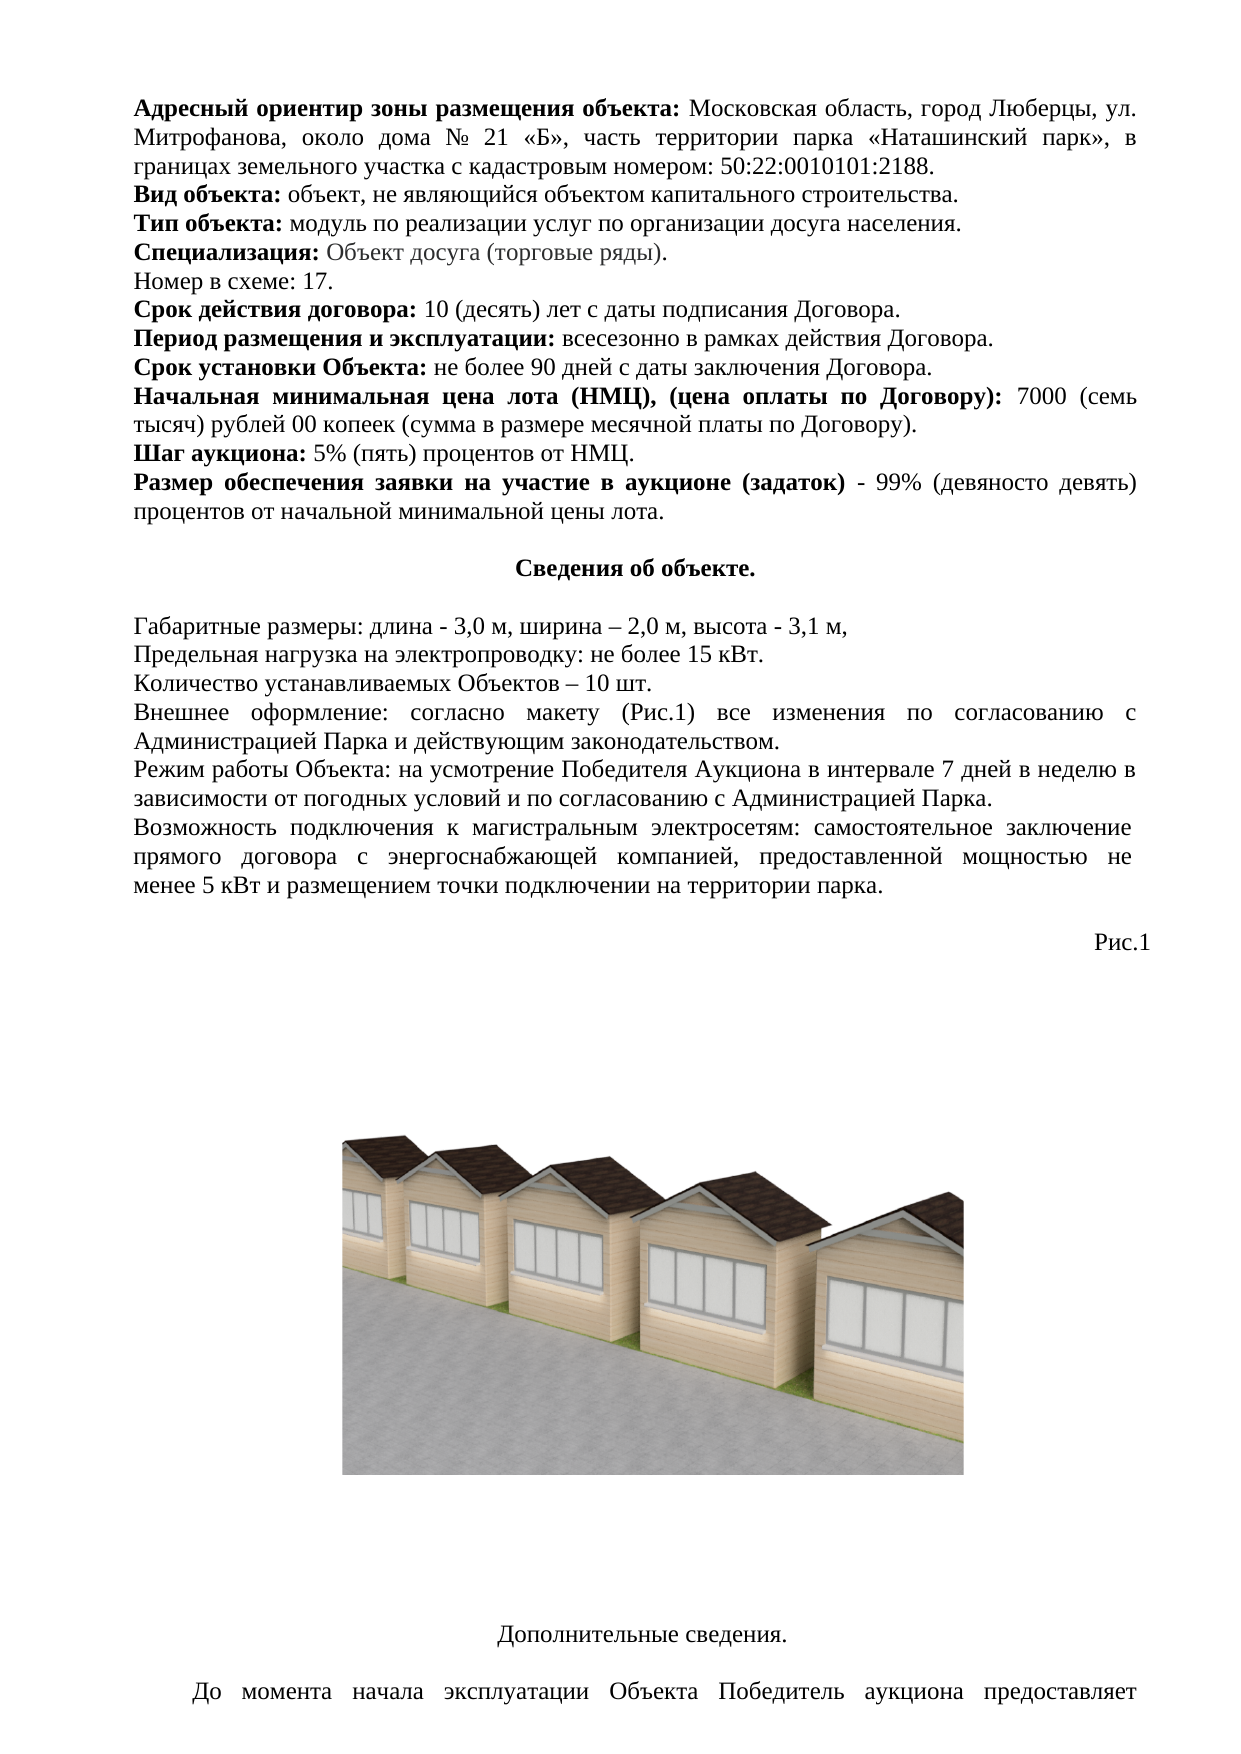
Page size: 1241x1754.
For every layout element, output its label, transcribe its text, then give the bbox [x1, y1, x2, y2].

text Номер в схеме: 17. [133, 266, 1137, 294]
text Предельная нагрузка на электропроводку: не более 15 кВт. [133, 639, 1137, 668]
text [133, 1676, 1137, 1705]
text Адресный ориентир зоны размещения объекта: Московская область, город Люберцы, ул. Митрофанова, около дома № 21 «Б», часть территории парка «Наташинский парк», в границах земельного участка с кадастровым номером: 50:22:0010101:2188. [133, 93, 1137, 179]
picture [342, 996, 964, 1475]
text Тип объекта: модуль по реализации услуг по организации досуга населения. [133, 208, 1137, 237]
text Начальная минимальная цена лота (НМЦ), (цена оплаты по Договору): 7000 (семь тысяч) рублей 00 копеек (сумма в размере месячной платы по Договору). [133, 381, 1137, 438]
text Срок действия договора: 10 (десять) лет с даты подписания Договора. [133, 294, 1137, 323]
text Размер обеспечения заявки на участие в аукционе (задаток) - 99% (девяносто девять) процентов от начальной минимальной цены лота. [133, 467, 1137, 524]
text Количество устанавливаемых Объектов – 10 шт. [133, 668, 1137, 697]
text Возможность подключения к магистральным электросетям: самостоятельное заключение прямого договора с энергоснабжающей компанией, предоставленной мощностью не менее 5 кВт и размещением точки подключении на территории парка. [133, 812, 1132, 898]
text Вид объекта: объект, не являющийся объектом капитального строительства. [133, 179, 1137, 208]
text Срок установки Объекта: не более 90 дней с даты заключения Договора. [133, 352, 1137, 381]
text Режим работы Объекта: на усмотрение Победителя Аукциона в интервале 7 дней в неделю в зависимости от погодных условий и по согласованию с Администрацией Парка. [133, 754, 1137, 812]
text Шаг аукциона: 5% (пять) процентов от НМЦ. [133, 438, 1137, 467]
text Сведения об объекте. [133, 553, 1137, 582]
text Габаритные размеры: длина - 3,0 м, ширина – 2,0 м, высота - 3,1 м, [133, 611, 1137, 639]
table_header Рис.1 [321, 928, 1172, 966]
text Период размещения и эксплуатации: всесезонно в рамках действия Договора. [133, 323, 1137, 352]
text Внешнее оформление: согласно макету (Рис.1) все изменения по согласованию с Администрацией Парка и действующим законодательством. [133, 697, 1137, 754]
text Дополнительные сведения. [158, 1619, 1127, 1647]
table_cell [321, 966, 1172, 1474]
text Специализация: Объект досуга (торговые ряды). [133, 237, 1137, 266]
